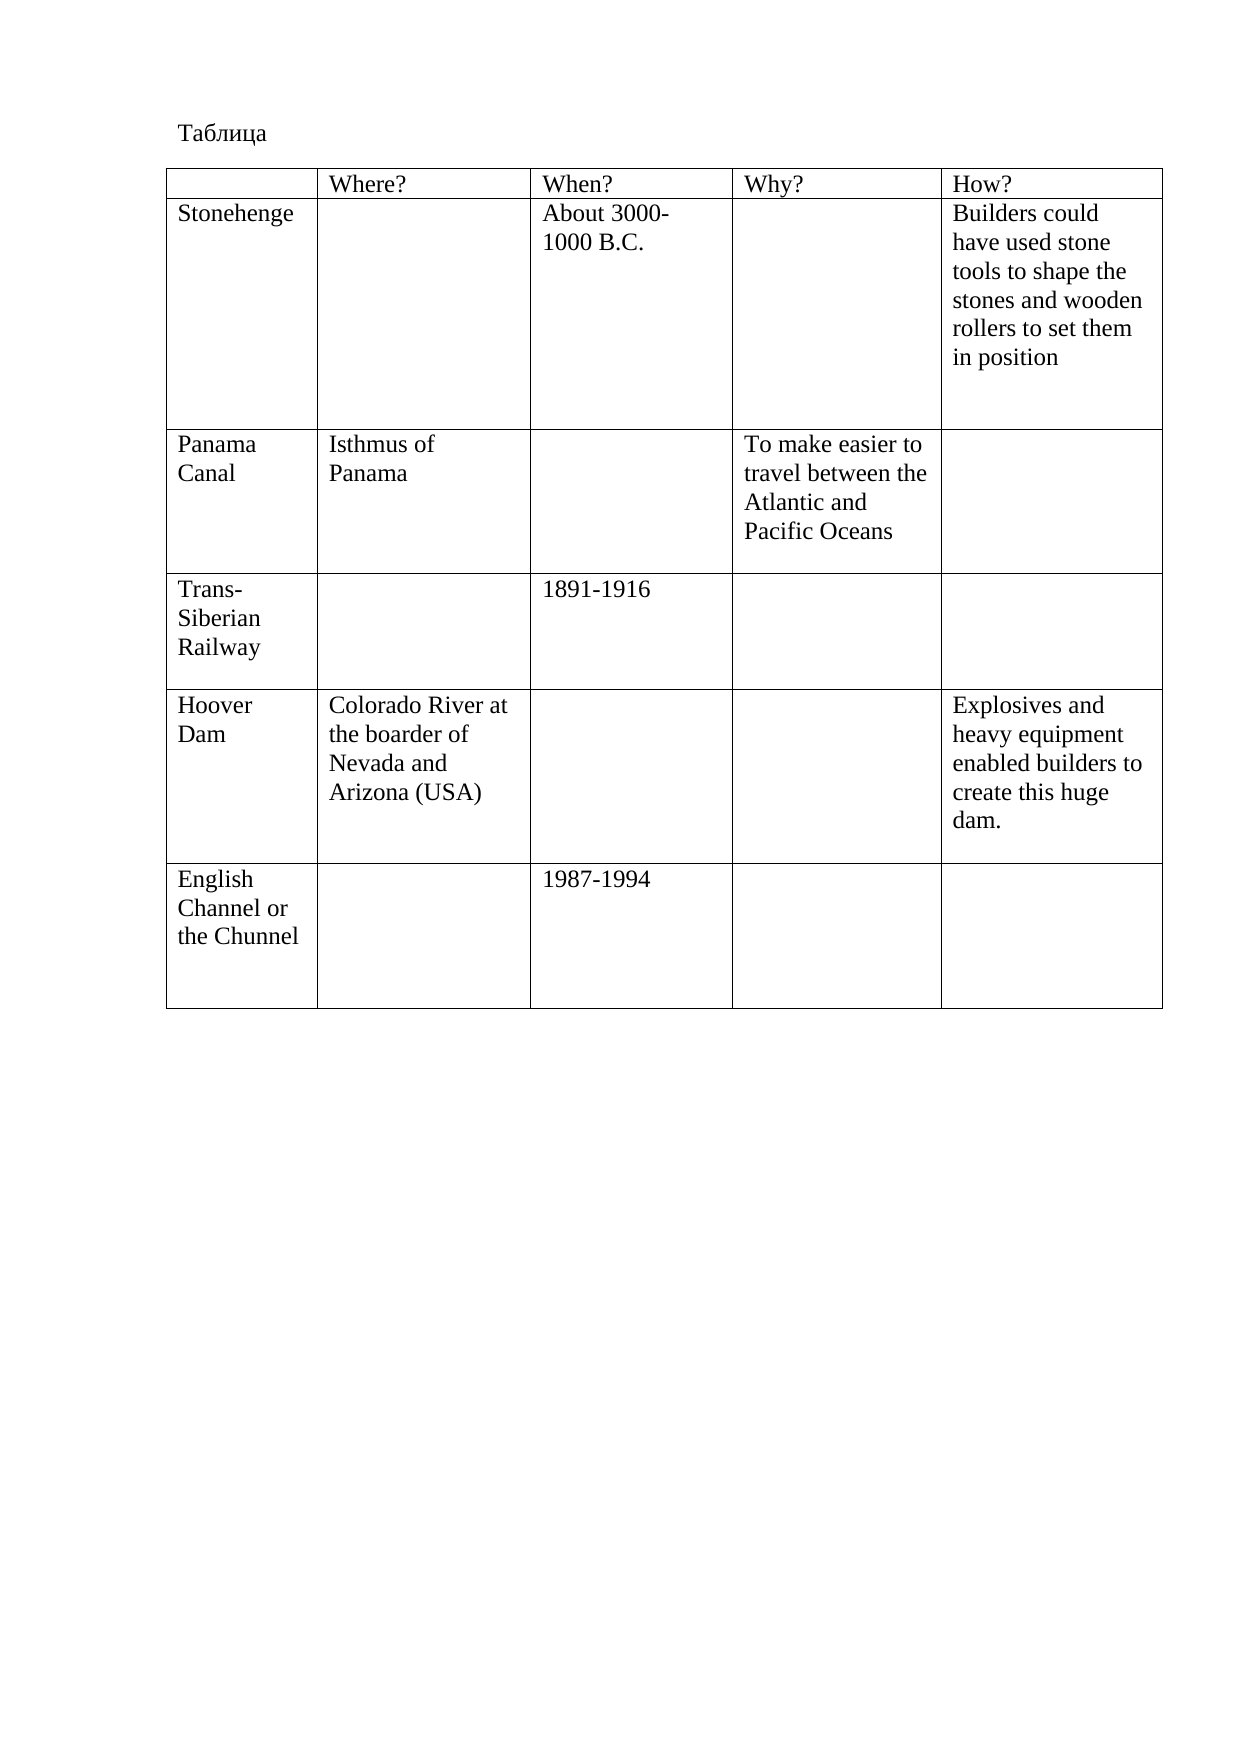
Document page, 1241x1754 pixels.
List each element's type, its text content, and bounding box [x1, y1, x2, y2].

table_cell [942, 864, 1162, 1008]
table_cell [942, 430, 1162, 573]
table_cell English Channel or the Chunnel [167, 864, 317, 1008]
table_cell [531, 430, 732, 573]
table_cell Builders could have used stone tools to shape the stones and wooden rollers to set them in position [942, 199, 1162, 428]
table_cell [318, 574, 530, 689]
table_cell [318, 199, 530, 428]
table_cell [733, 690, 941, 863]
table_cell [942, 574, 1162, 689]
table_cell To make easier to travel between the Atlantic and Pacific Oceans [733, 430, 941, 573]
text Таблица [177, 118, 1152, 147]
table_cell [733, 199, 941, 428]
table_header Why? [733, 169, 941, 197]
table_cell About 3000- 1000 B.C. [531, 199, 732, 428]
table_header Where? [318, 169, 530, 197]
table_header When? [531, 169, 732, 197]
table_cell Stonehenge [167, 199, 317, 428]
table_cell Colorado River at the boarder of Nevada and Arizona (USA) [318, 690, 530, 863]
table_cell [318, 864, 530, 1008]
table_cell Isthmus of Panama [318, 430, 530, 573]
table_cell Panama Canal [167, 430, 317, 573]
table_header How? [942, 169, 1162, 197]
table_cell [531, 690, 732, 863]
table_cell Trans-Siberian Railway [167, 574, 317, 689]
table_cell [733, 574, 941, 689]
table_header [167, 169, 317, 197]
table_cell Hoover Dam [167, 690, 317, 863]
table_cell 1891-1916 [531, 574, 732, 689]
table_cell Explosives and heavy equipment enabled builders to create this huge dam. [942, 690, 1162, 863]
table_cell [733, 864, 941, 1008]
table_cell 1987-1994 [531, 864, 732, 1008]
